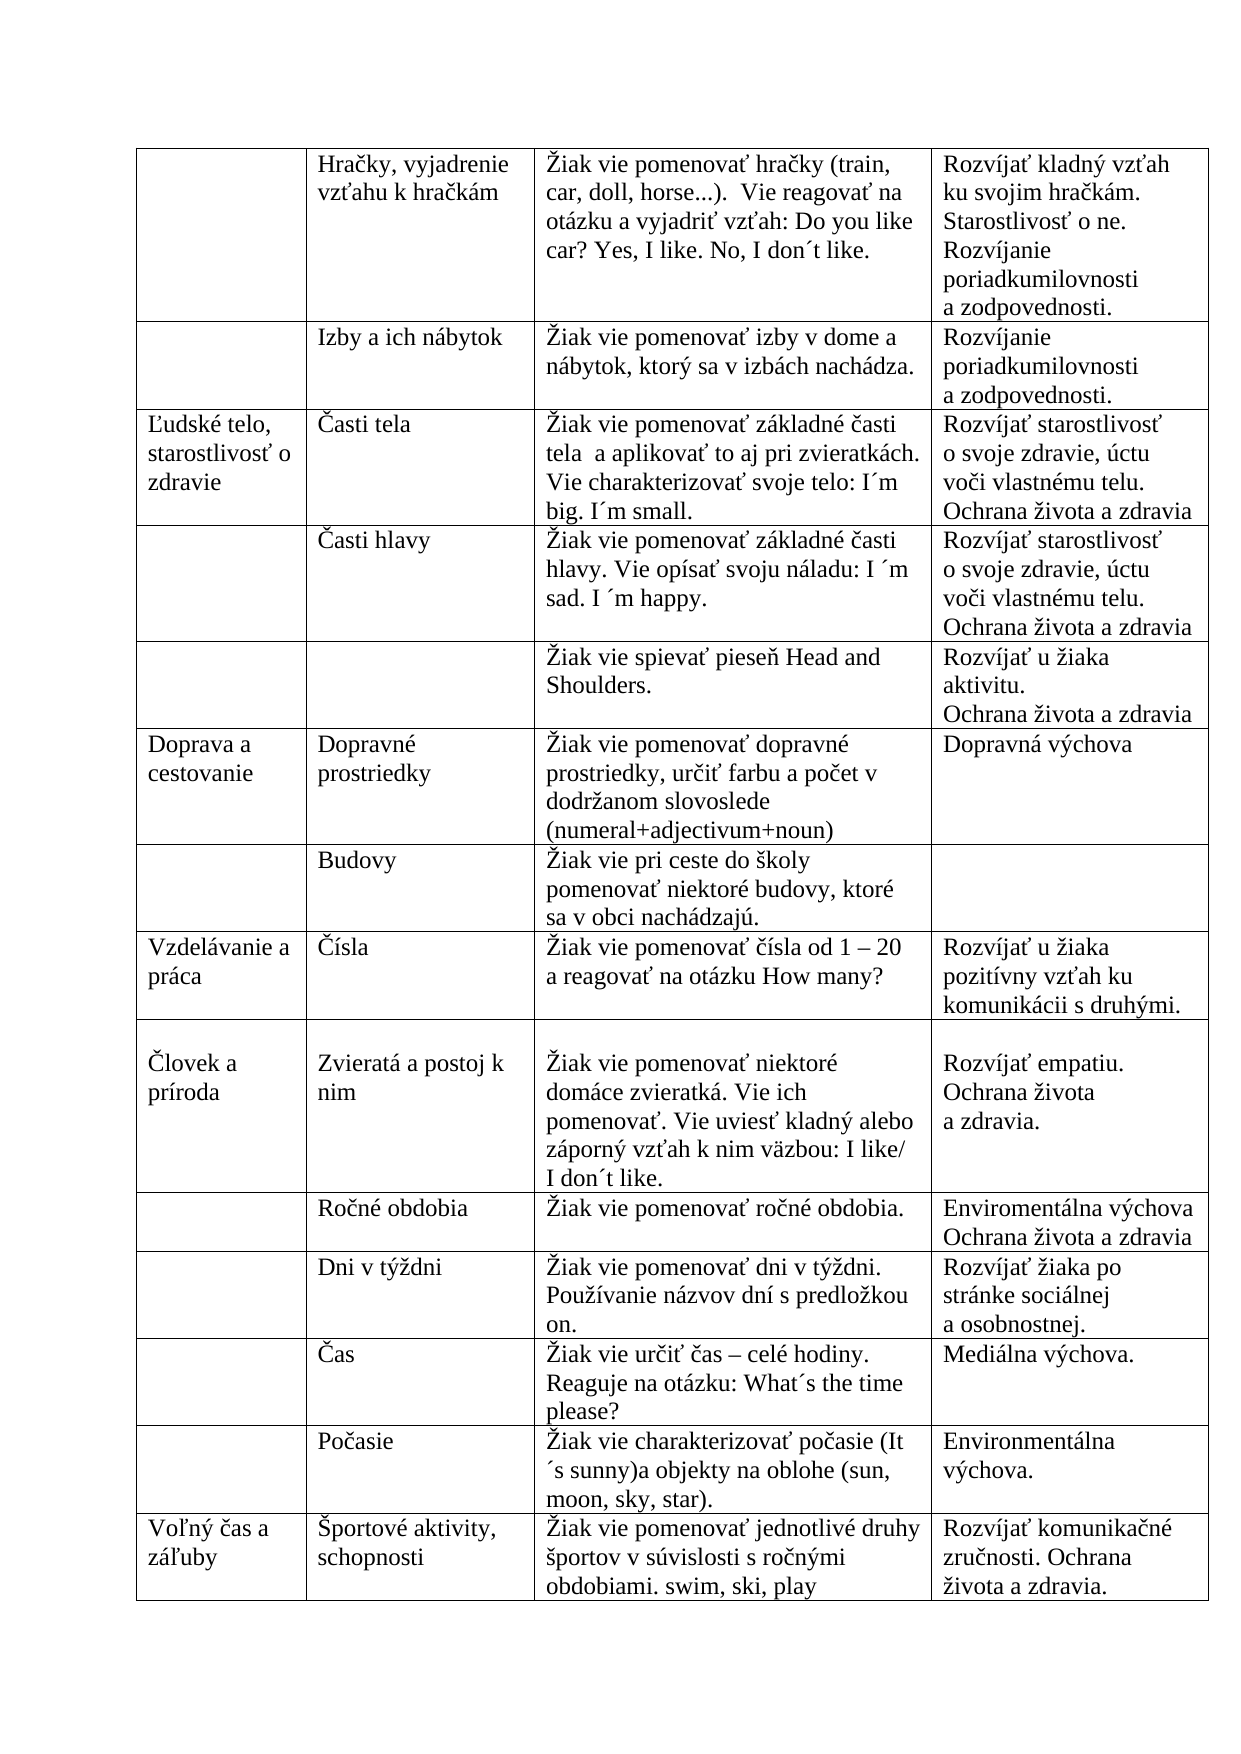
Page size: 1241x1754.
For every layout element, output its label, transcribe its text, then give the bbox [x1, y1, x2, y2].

table_cell Žiak vie pomenovať čísla od 1 – 20 a reagovať na otázku How many? [535, 932, 931, 1018]
table_cell Voľný čas a záľuby [137, 1514, 306, 1600]
table_cell Izby a ich nábytok [307, 322, 534, 408]
table_cell Žiak vie pomenovať základné časti tela a aplikovať to aj pri zvieratkách. Vie charakterizovať svoje telo: I´m big. I´m small. [535, 410, 931, 524]
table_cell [307, 1514, 534, 1600]
table_cell Žiak vie pomenovať niektoré domáce zvieratká. Vie ich pomenovať. Vie uviesť kladný alebo záporný vzťah k nim väzbou: I like/ I don´t like. [535, 1020, 931, 1192]
table_cell Rozvíjať starostlivosť o svoje zdravie, úctu voči vlastnému telu. Ochrana života a zdravia [932, 526, 1208, 641]
table_cell Časti hlavy [307, 526, 534, 641]
table_cell Mediálna výchova. [932, 1339, 1208, 1425]
table_cell Rozvíjať starostlivosť o svoje zdravie, úctu voči vlastnému telu. Ochrana života a zdravia [932, 410, 1208, 524]
table_cell Rozvíjať u žiaka aktivitu. Ochrana života a zdravia [932, 642, 1208, 728]
table_cell [137, 526, 306, 641]
table_cell Žiak vie pomenovať hračky (train, car, doll, horse...). Vie reagovať na otázku a vyjadriť vzťah: Do you like car? Yes, I like. No, I don´t like. [535, 149, 931, 321]
table_cell [137, 1339, 306, 1425]
table_cell [307, 642, 534, 728]
table_cell Žiak vie pomenovať ročné obdobia. [535, 1193, 931, 1251]
table_cell Rozvíjať kladný vzťah ku svojim hračkám. Starostlivosť o ne. Rozvíjanie poriadkumilovnosti a zodpovednosti. [932, 149, 1208, 321]
table_cell [137, 322, 306, 408]
table_cell [137, 1426, 306, 1512]
table_cell Rozvíjanie poriadkumilovnosti a zodpovednosti. [932, 322, 1208, 408]
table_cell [932, 1514, 1208, 1600]
table_cell Čísla [307, 932, 534, 1018]
table_cell Enviromentálna výchova Ochrana života a zdravia [932, 1193, 1208, 1251]
table_cell Rozvíjať u žiaka pozitívny vzťah ku komunikácii s druhými. [932, 932, 1208, 1018]
table_cell Ročné obdobia [307, 1193, 534, 1251]
table_cell Budovy [307, 845, 534, 931]
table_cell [535, 1514, 931, 1600]
table_cell Dopravná výchova [932, 729, 1208, 844]
table_cell Časti tela [307, 410, 534, 524]
table_cell Žiak vie spievať pieseň Head and Shoulders. [535, 642, 931, 728]
table_cell [137, 1252, 306, 1338]
table_cell Žiak vie pomenovať izby v dome a nábytok, ktorý sa v izbách nachádza. [535, 322, 931, 408]
table_cell Dni v týždni [307, 1252, 534, 1338]
table_cell Rozvíjať empatiu. Ochrana života a zdravia. [932, 1020, 1208, 1192]
table_cell Ľudské telo, starostlivosť o zdravie [137, 410, 306, 524]
table_cell Žiak vie určiť čas – celé hodiny. Reaguje na otázku: What´s the time please? [535, 1339, 931, 1425]
table_cell [137, 149, 306, 321]
table_cell Žiak vie pri ceste do školy pomenovať niektoré budovy, ktoré sa v obci nachádzajú. [535, 845, 931, 931]
table_cell Žiak vie pomenovať základné časti hlavy. Vie opísať svoju náladu: I ´m sad. I ´m happy. [535, 526, 931, 641]
table_cell Žiak vie pomenovať dni v týždni. Používanie názvov dní s predložkou on. [535, 1252, 931, 1338]
table_cell [932, 845, 1208, 931]
table_cell Počasie [307, 1426, 534, 1512]
table_cell Hračky, vyjadrenie vzťahu k hračkám [307, 149, 534, 321]
table_cell Žiak vie pomenovať dopravné prostriedky, určiť farbu a počet v dodržanom slovoslede (numeral+adjectivum+noun) [535, 729, 931, 844]
table_cell Dopravné prostriedky [307, 729, 534, 844]
table_cell Vzdelávanie a práca [137, 932, 306, 1018]
table_cell Čas [307, 1339, 534, 1425]
table_cell Človek a príroda [137, 1020, 306, 1192]
table_cell [137, 1193, 306, 1251]
table_cell Zvieratá a postoj k nim [307, 1020, 534, 1192]
table_cell Rozvíjať žiaka po stránke sociálnej a osobnostnej. [932, 1252, 1208, 1338]
table_cell Žiak vie charakterizovať počasie (It´s sunny)a objekty na oblohe (sun, moon, sky, star). [535, 1426, 931, 1512]
table_cell Environmentálna výchova. [932, 1426, 1208, 1512]
table_cell [137, 642, 306, 728]
table_cell [137, 845, 306, 931]
table_cell Doprava a cestovanie [137, 729, 306, 844]
